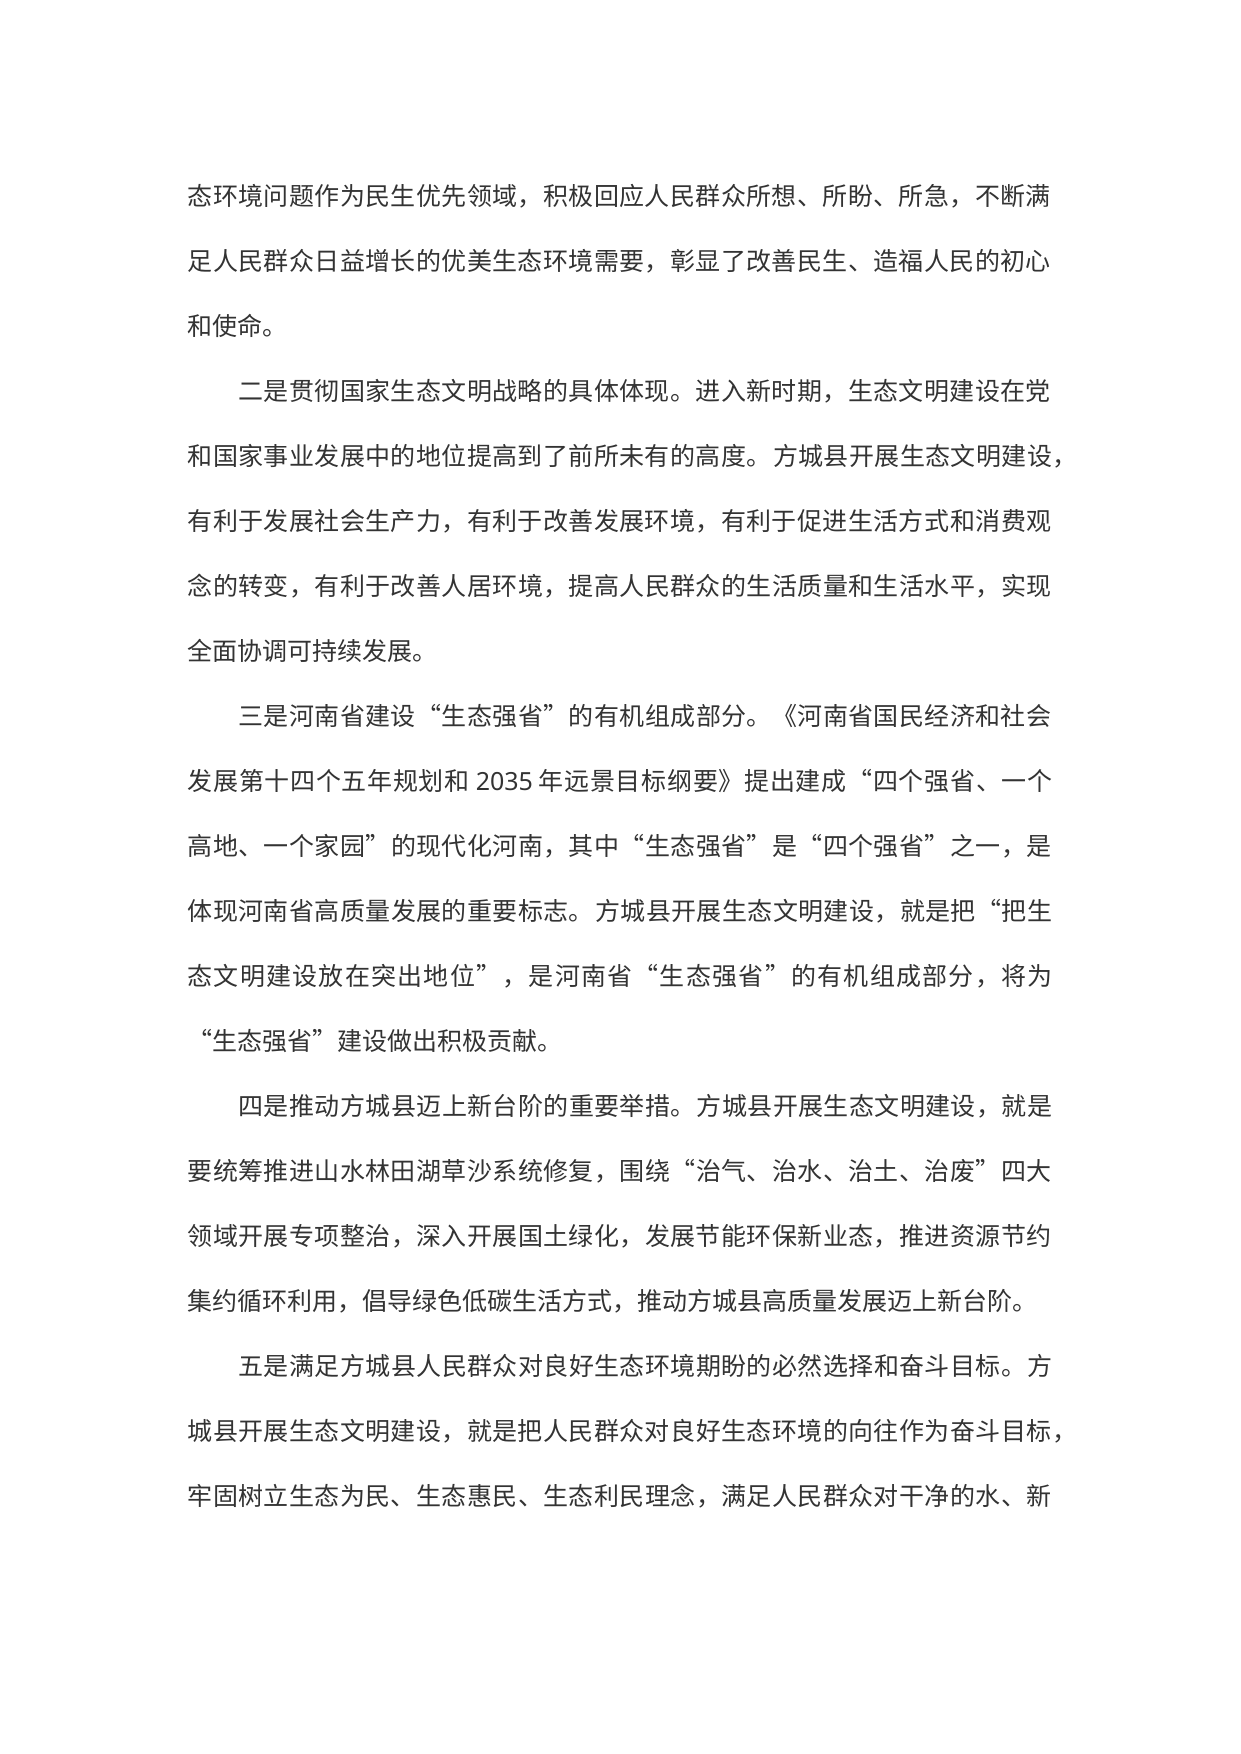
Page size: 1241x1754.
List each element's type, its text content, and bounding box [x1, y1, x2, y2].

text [187, 1332, 1053, 1527]
text 二是贯彻国家生态文明战略的具体体现。进入新时期，生态文明建设在党和国家事业发展中的地位提高到了前所未有的高度。方城县开展生态文明建设，有利于发展社会生产力，有利于改善发展环境，有利于促进生活方式和消费观念的转变，有利于改善人居环境，提高人民群众的生活质量和生活水平，实现全面协调可持续发展。 [187, 357, 1053, 682]
text 三是河南省建设“生态强省”的有机组成部分。《河南省国民经济和社会发展第十四个五年规划和2035年远景目标纲要》提出建成“四个强省、一个高地、一个家园”的现代化河南，其中“生态强省”是“四个强省”之一，是体现河南省高质量发展的重要标志。方城县开展生态文明建设，就是把“把生态文明建设放在突出地位”，是河南省“生态强省”的有机组成部分，将为“生态强省”建设做出积极贡献。 [187, 682, 1053, 1072]
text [187, 162, 1053, 357]
text 四是推动方城县迈上新台阶的重要举措。方城县开展生态文明建设，就是要统筹推进山水林田湖草沙系统修复，围绕“治气、治水、治土、治废”四大领域开展专项整治，深入开展国土绿化，发展节能环保新业态，推进资源节约集约循环利用，倡导绿色低碳生活方式，推动方城县高质量发展迈上新台阶。 [187, 1072, 1053, 1332]
